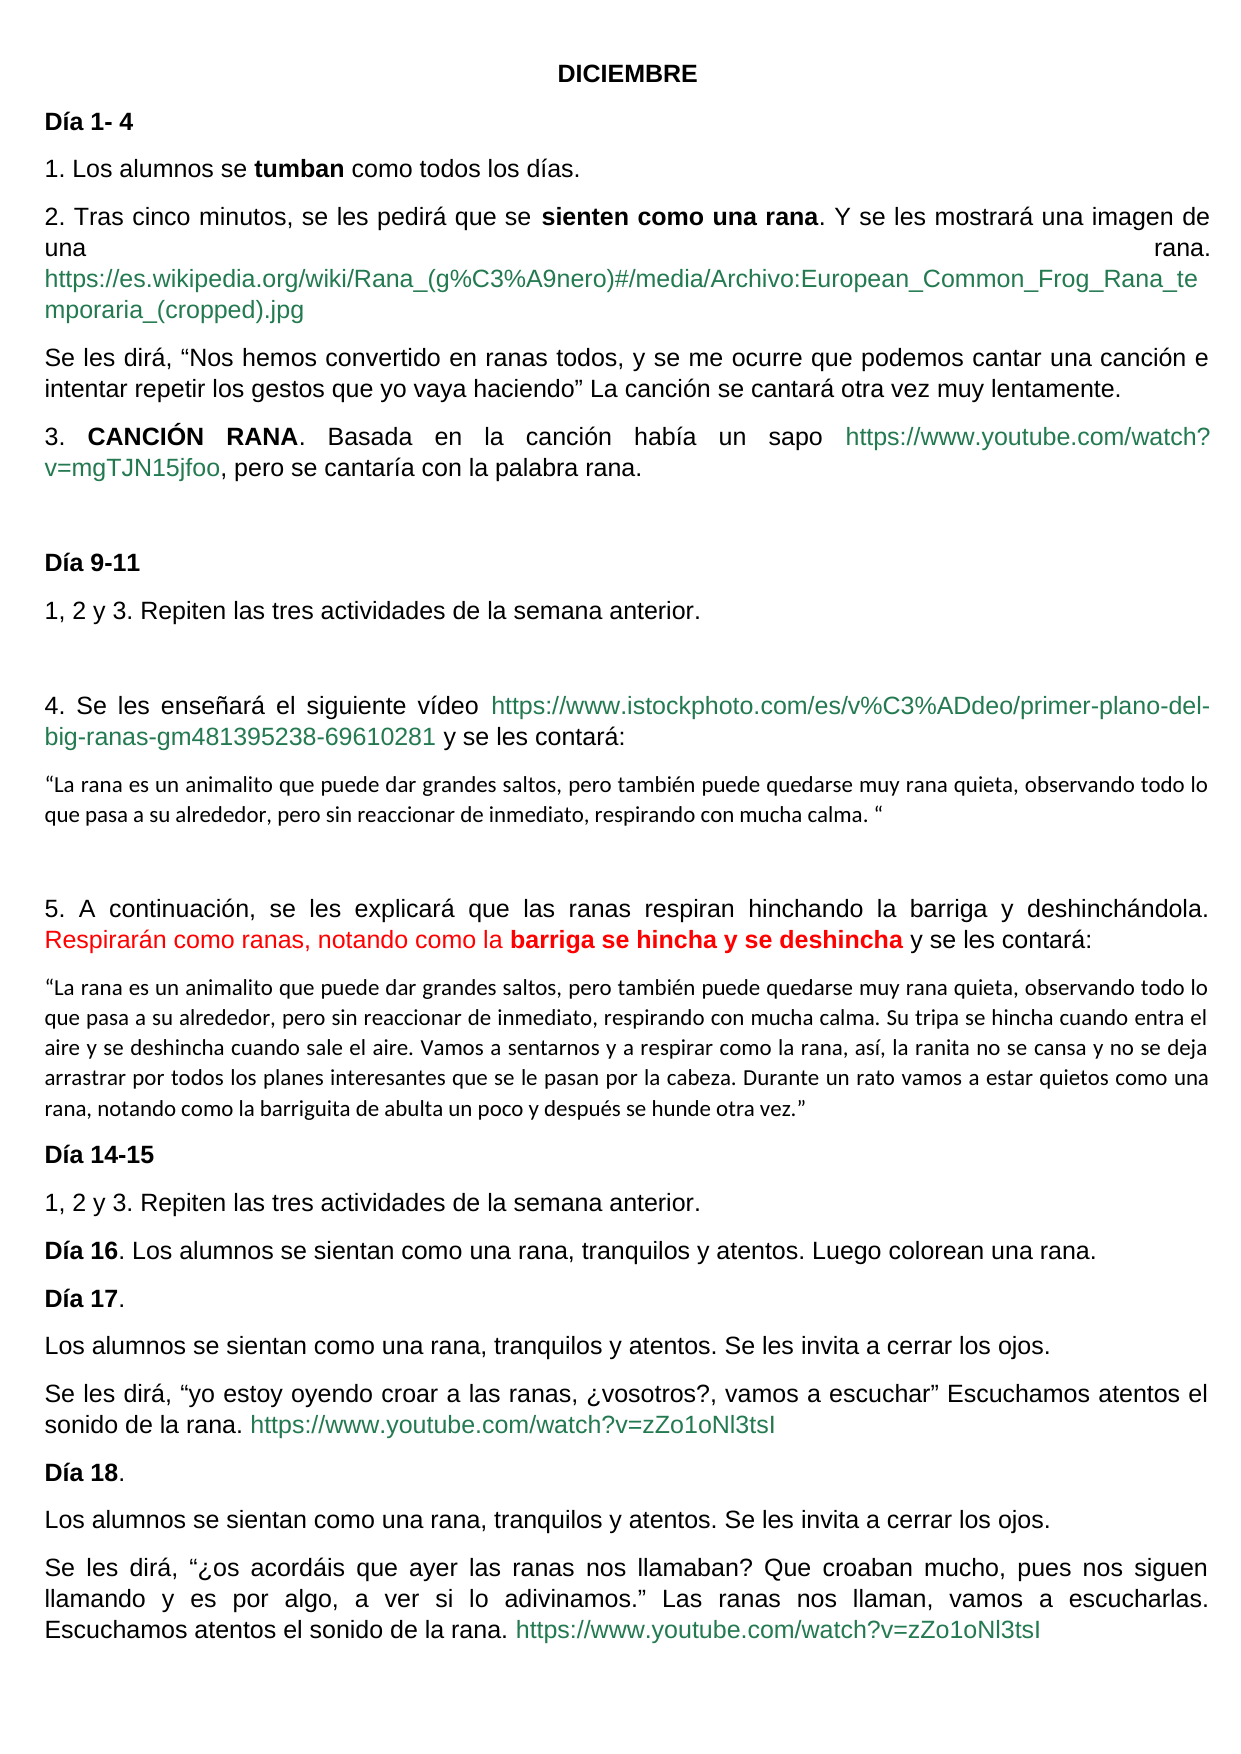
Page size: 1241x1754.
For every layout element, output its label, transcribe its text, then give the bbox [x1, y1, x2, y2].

text 3. CANCIÓN RANA. Basada en la canción había un sapo https://www.youtube.com/watch?v=mgTJN15jfoo, pero se cantaría con la palabra rana. [44, 422, 1211, 482]
text Día 16. Los alumnos se sientan como una rana, tranquilos y atentos. Luego colorean una rana. [44, 1236, 1211, 1265]
text Día 14-15 [44, 1141, 1211, 1169]
text Los alumnos se sientan como una rana, tranquilos y atentos. Se les invita a cerrar los ojos. [44, 1331, 1211, 1360]
text Los alumnos se sientan como una rana, tranquilos y atentos. Se les invita a cerrar los ojos. [44, 1506, 1211, 1534]
text Día 1- 4 [44, 107, 1211, 136]
text “La rana es un animalito que puede dar grandes saltos, pero también puede quedarse muy rana quieta, observando todo lo que pasa a su alrededor, pero sin reaccionar de inmediato, respirando con mucha calma. Su tripa se hincha cuando entra el aire y se deshincha cuando sale el aire. Vamos a sentarnos y a respirar como la rana, así, la ranita no se cansa y no se deja arrastrar por todos los planes interesantes que se le pasan por la cabeza. Durante un rato vamos a estar quietos como una rana, notando como la barriguita de abulta un poco y después se hunde otra vez.” [44, 973, 1211, 1122]
text DICIEMBRE [44, 59, 1211, 88]
text Se les dirá, “yo estoy oyendo croar a las ranas, ¿vosotros?, vamos a escuchar” Escuchamos atentos el sonido de la rana. https://www.youtube.com/watch?v=zZo1oNl3tsI [44, 1379, 1211, 1439]
text 1. Los alumnos se tumban como todos los días. [44, 154, 1211, 183]
text 1, 2 y 3. Repiten las tres actividades de la semana anterior. [44, 596, 1211, 625]
text Se les dirá, “¿os acordáis que ayer las ranas nos llamaban? Que croaban mucho, pues nos siguen llamando y es por algo, a ver si lo adivinamos.” Las ranas nos llaman, vamos a escucharlas. Escuchamos atentos el sonido de la rana. https://www.youtube.com/watch?v=zZo1oNl3tsI [44, 1553, 1211, 1644]
text Día 9-11 [44, 548, 1211, 577]
text 2. Tras cinco minutos, se les pedirá que se sienten como una rana. Y se les mostrará una imagen de una rana. https://es.wikipedia.org/wiki/Rana_(g%C3%A9nero)#/media/Archivo:European_Common_Frog_Rana_temporaria_(cropped).jpg [44, 202, 1211, 324]
text Día 17. [44, 1284, 1211, 1312]
text 4. Se les enseñará el siguiente vídeo https://www.istockphoto.com/es/v%C3%ADdeo/primer-plano-del-big-ranas-gm481395238-69610281 y se les contará: [44, 691, 1211, 751]
text Día 18. [44, 1458, 1211, 1487]
text Se les dirá, “Nos hemos convertido en ranas todos, y se me ocurre que podemos cantar una canción e intentar repetir los gestos que yo vaya haciendo” La canción se cantará otra vez muy lentamente. [44, 343, 1211, 403]
text 1, 2 y 3. Repiten las tres actividades de la semana anterior. [44, 1188, 1211, 1217]
text “La rana es un animalito que puede dar grandes saltos, pero también puede quedarse muy rana quieta, observando todo lo que pasa a su alrededor, pero sin reaccionar de inmediato, respirando con mucha calma. “ [44, 770, 1211, 828]
text 5. A continuación, se les explicará que las ranas respiran hinchando la barriga y deshinchándola. Respirarán como ranas, notando como la barriga se hincha y se deshincha y se les contará: [44, 894, 1211, 954]
